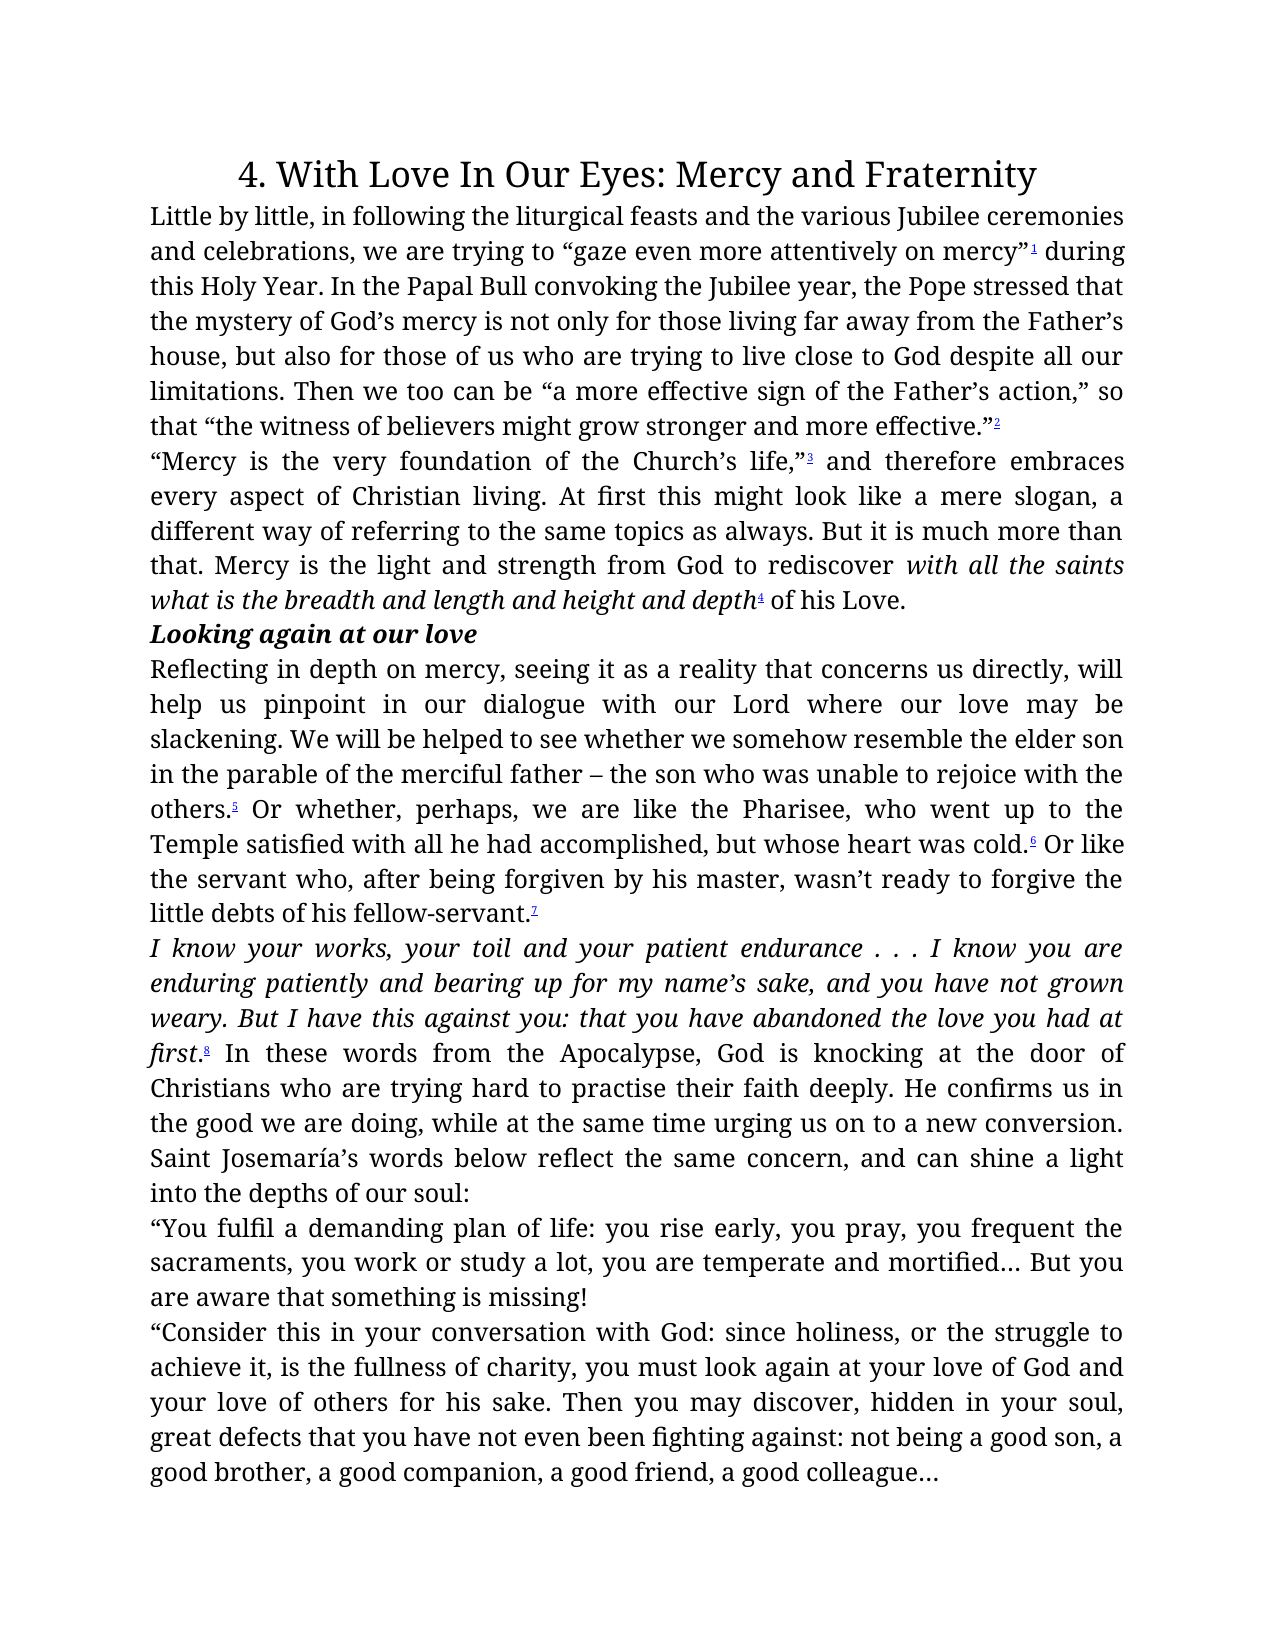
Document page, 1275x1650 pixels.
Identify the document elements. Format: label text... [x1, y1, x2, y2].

text “Consider this in your conversation with God: since holiness, or the struggle to achieve it, is the fullness of charity, you must look again at your love of God and your love of others for his sake. Then you may discover, hidden in your soul, great defects that you have not even been fighting against: not being a good son, a good brother, a good companion, a good friend, a good colleague… [150, 1314, 1125, 1488]
subtitle Looking again at our love [150, 617, 1125, 651]
text “You fulfil a demanding plan of life: you rise early, you pray, you frequent the sacraments, you work or study a lot, you are temperate and mortified… But you are aware that something is missing! [150, 1209, 1125, 1314]
text Reflecting in depth on mercy, seeing it as a reality that concerns us directly, will help us pinpoint in our dialogue with our Lord where our love may be slackening. We will be helped to see whether we somehow resemble the elder son in the parable of the merciful father – the son who was unable to rejoice with the others.5 Or whether, perhaps, we are like the Pharisee, who went up to the Temple satisfied with all he had accomplished, but whose heart was cold.6 Or like the servant who, after being forgiven by his master, wasn’t ready to forgive the little debts of his fellow-servant.7 [150, 651, 1125, 930]
text Little by little, in following the liturgical feasts and the various Jubilee ceremonies and celebrations, we are trying to “gaze even more attentively on mercy”1 during this Holy Year. In the Papal Bull convoking the Jubilee year, the Pope stressed that the mystery of God’s mercy is not only for those living far away from the Father’s house, but also for those of us who are trying to live close to God despite all our limitations. Then we too can be “a more effective sign of the Father’s action,” so that “the witness of believers might grow stronger and more effective.”2 [150, 198, 1125, 442]
subtitle 4. With Love In Our Eyes: Mercy and Fraternity [150, 150, 1125, 198]
text I know your works, your toil and your patient endurance . . . I know you are enduring patiently and bearing up for my name’s sake, and you have not grown weary. But I have this against you: that you have abandoned the love you had at first.8 In these words from the Apocalypse, God is knocking at the door of Christians who are trying hard to practise their faith deeply. He confirms us in the good we are doing, while at the same time urging us on to a new conversion. Saint Josemaría’s words below reflect the same concern, and can shine a light into the depths of our soul: [150, 930, 1125, 1209]
text “Mercy is the very foundation of the Church’s life,”3 and therefore embraces every aspect of Christian living. At first this might look like a mere slogan, a different way of referring to the same topics as always. But it is much more than that. Mercy is the light and strength from God to rediscover with all the saints what is the breadth and length and height and depth4 of his Love. [150, 442, 1125, 617]
